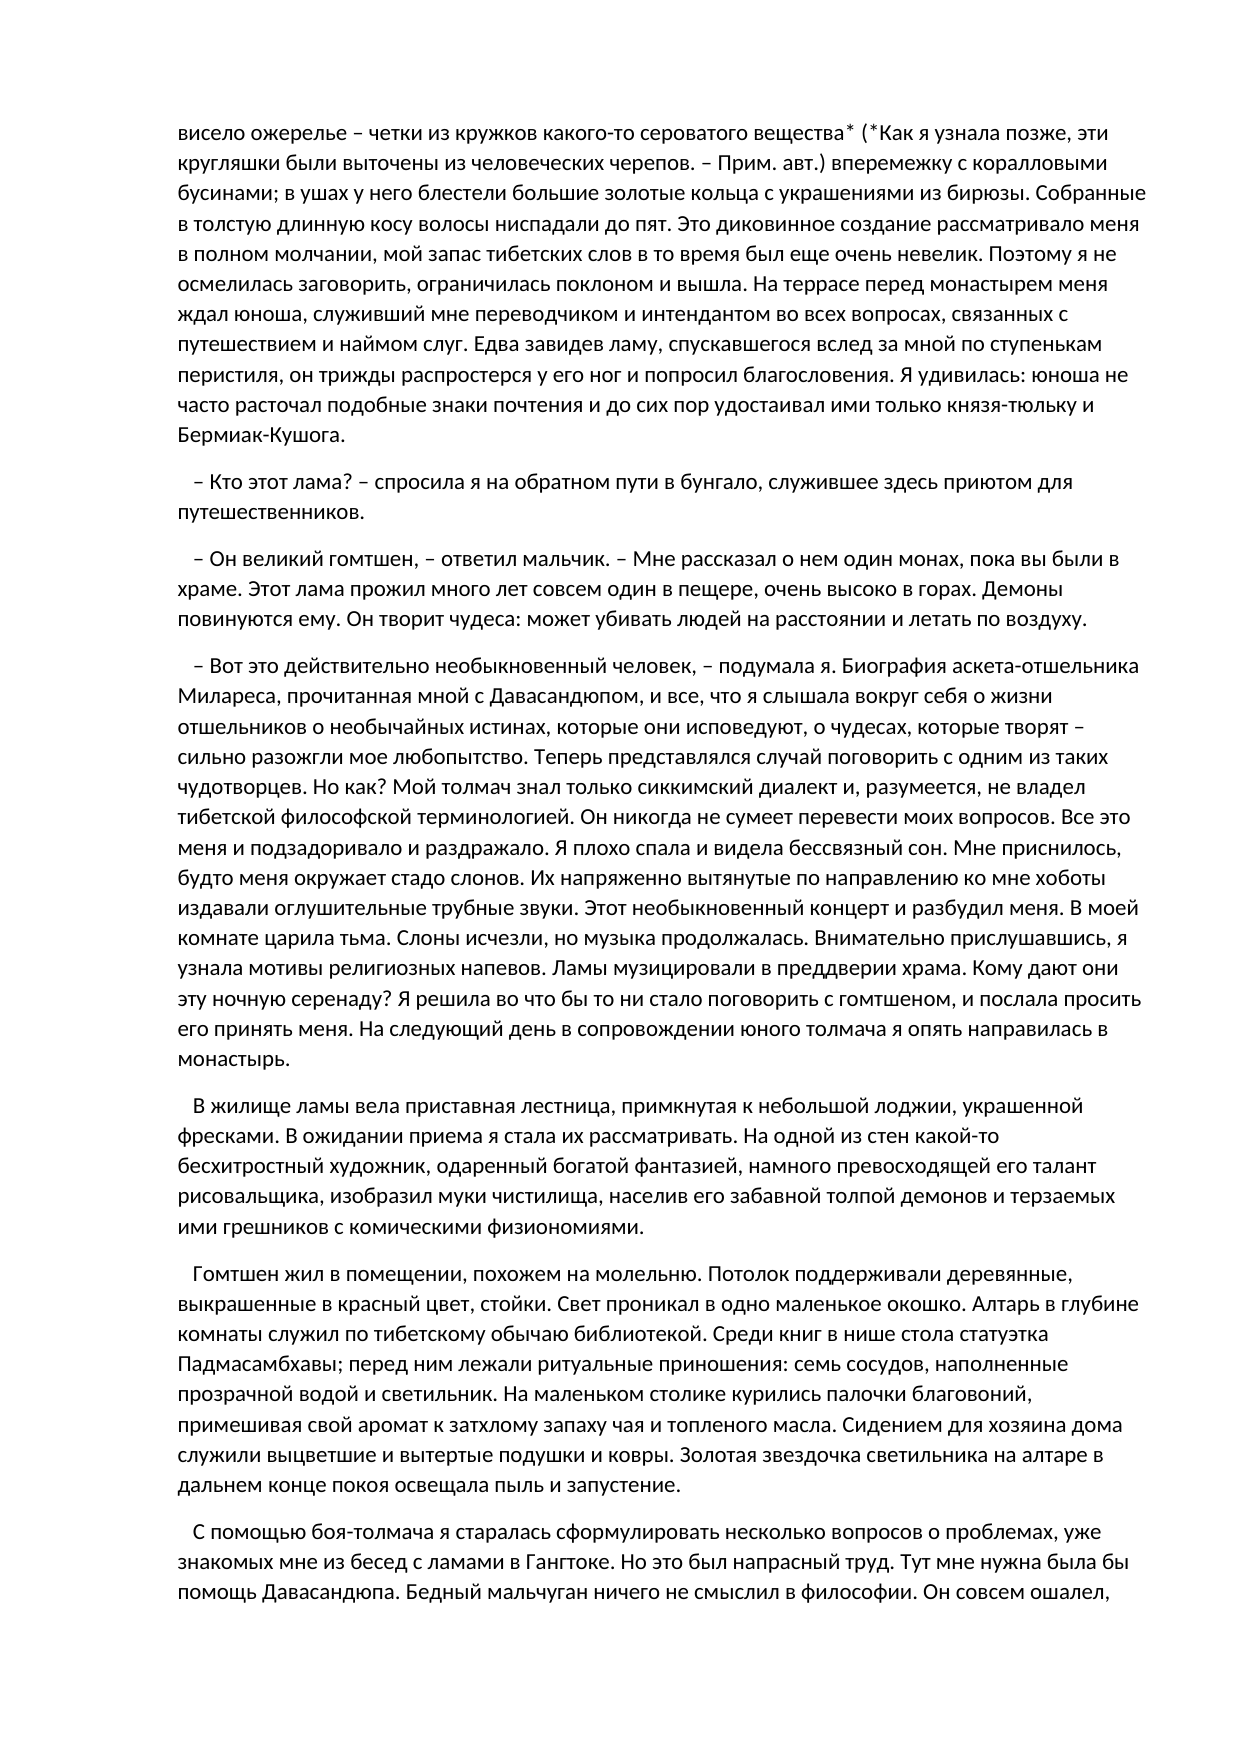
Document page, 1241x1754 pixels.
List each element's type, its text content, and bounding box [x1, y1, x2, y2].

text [177, 118, 1152, 448]
text – Он великий гомтшен, – ответил мальчик. – Мне рассказал о нем один монах, пока вы были в храме. Этот лама прожил много лет совсем один в пещере, очень высоко в горах. Демоны повинуются ему. Он творит чудеса: может убивать людей на расстоянии и летать по воздуху. [177, 544, 1152, 633]
text – Вот это действительно необыкновенный человек, – подумала я. Биография аскета-отшельника Милареса, прочитанная мной с Давасандюпом, и все, что я слышала вокруг себя о жизни отшельников о необычайных истинах, которые они исповедуют, о чудесах, которые творят – сильно разожгли мое любопытство. Теперь представлялся случай поговорить с одним из таких чудотворцев. Но как? Мой толмач знал только сиккимский диалект и, разумеется, не владел тибетской философской терминологией. Он никогда не сумеет перевести моих вопросов. Все это меня и подзадоривало и раздражало. Я плохо спала и видела бессвязный сон. Мне приснилось, будто меня окружает стадо слонов. Их напряженно вытянутые по направлению ко мне хоботы издавали оглушительные трубные звуки. Этот необыкновенный концерт и разбудил меня. В моей комнате царила тьма. Слоны исчезли, но музыка продолжалась. Внимательно прислушавшись, я узнала мотивы религиозных напевов. Ламы музицировали в преддверии храма. Кому дают они эту ночную серенаду? Я решила во что бы то ни стало поговорить с гомтшеном, и послала просить его принять меня. На следующий день в сопровождении юного толмача я опять направилась в монастырь. [177, 651, 1152, 1072]
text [177, 1517, 1152, 1606]
text В жилище ламы вела приставная лестница, примкнутая к небольшой лоджии, украшенной фресками. В ожидании приема я стала их рассматривать. На одной из стен какой-то бесхитростный художник, одаренный богатой фантазией, намного превосходящей его талант рисовальщика, изобразил муки чистилища, населив его забавной толпой демонов и терзаемых ими грешников с комическими физиономиями. [177, 1091, 1152, 1240]
text – Кто этот лама? – спросила я на обратном пути в бунгало, служившее здесь приютом для путешественников. [177, 467, 1152, 525]
text Гомтшен жил в помещении, похожем на молельню. Потолок поддерживали деревянные, выкрашенные в красный цвет, стойки. Свет проникал в одно маленькое окошко. Алтарь в глубине комнаты служил по тибетскому обычаю библиотекой. Среди книг в нише стола статуэтка Падмасамбхавы; перед ним лежали ритуальные приношения: семь сосудов, наполненные прозрачной водой и светильник. На маленьком столике курились палочки благовоний, примешивая свой аромат к затхлому запаху чая и топленого масла. Сидением для хозяина дома служили выцветшие и вытертые подушки и ковры. Золотая звездочка светильника на алтаре в дальнем конце покоя освещала пыль и запустение. [177, 1259, 1152, 1498]
